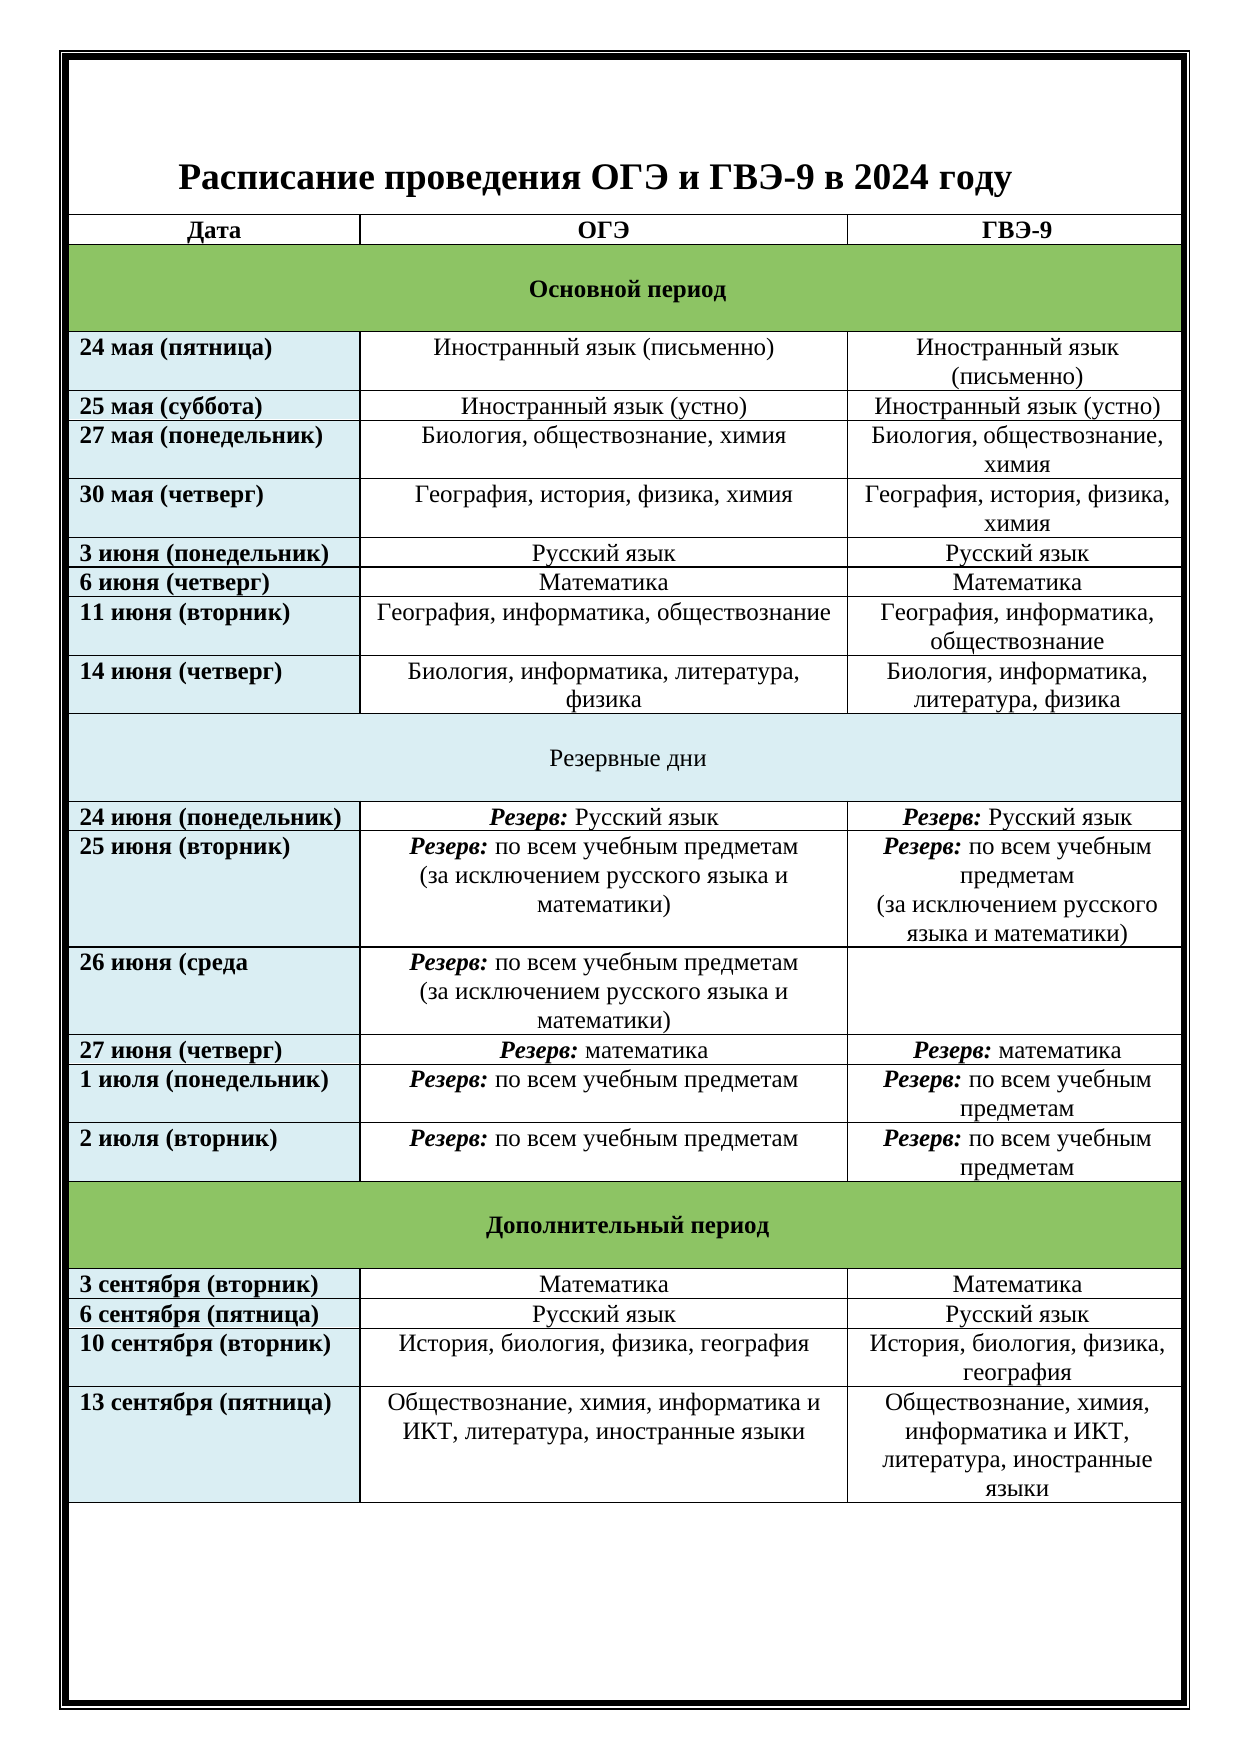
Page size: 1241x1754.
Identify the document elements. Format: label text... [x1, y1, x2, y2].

table_cell Резервные дни [69, 714, 1181, 801]
table_cell Иностранный язык (письменно) [361, 332, 847, 390]
table_cell 27 июня (четверг) [69, 1035, 359, 1063]
table_cell Обществознание, химия, информатика и ИКТ, литература, иностранные языки [848, 1387, 1181, 1502]
table_cell 30 мая (четверг) [69, 479, 359, 537]
table_cell Математика [848, 568, 1181, 596]
table_cell Русский язык [848, 1299, 1181, 1327]
table_cell Русский язык [361, 1299, 847, 1327]
table_cell История, биология, физика, география [848, 1329, 1181, 1386]
table_cell 10 сентября (вторник) [69, 1329, 359, 1386]
table_cell География, история, физика, химия [848, 479, 1181, 537]
table_cell Иностранный язык (письменно) [848, 332, 1181, 390]
table_cell 1 июля (понедельник) [69, 1065, 359, 1122]
table_cell Биология, информатика, литература, физика [848, 656, 1181, 713]
table_cell Иностранный язык (устно) [361, 391, 847, 419]
table_cell Русский язык [848, 538, 1181, 566]
table_cell Резерв: по всем учебным предметам [361, 1065, 847, 1122]
table_cell Русский язык [361, 538, 847, 566]
table_cell 24 мая (пятница) [69, 332, 359, 390]
table_cell Биология, обществознание, химия [848, 421, 1181, 478]
table_cell Резерв: по всем учебным предметам [848, 1065, 1181, 1122]
table_cell Основной период [69, 245, 1181, 331]
table_cell Резерв: Русский язык [848, 802, 1181, 830]
table_cell 14 июня (четверг) [69, 656, 359, 713]
table_cell 24 июня (понедельник) [69, 802, 359, 830]
table_cell 26 июня (среда [69, 948, 359, 1034]
table_cell 25 июня (вторник) [69, 831, 359, 946]
table_cell Резерв: по всем учебным предметам (за исключением русского языка и математики) [361, 948, 847, 1034]
table_cell 6 июня (четверг) [69, 568, 359, 596]
table_cell 13 сентября (пятница) [69, 1387, 359, 1502]
table_cell 11 июня (вторник) [69, 597, 359, 655]
table_cell Резерв: математика [848, 1035, 1181, 1063]
table_cell Иностранный язык (устно) [848, 391, 1181, 419]
table_header ОГЭ [361, 215, 847, 244]
table_cell Математика [361, 568, 847, 596]
table_cell Резерв: математика [361, 1035, 847, 1063]
table_header Дата [69, 215, 359, 244]
table_cell Резерв: по всем учебным предметам [361, 1123, 847, 1181]
table_cell Математика [848, 1269, 1181, 1298]
table_cell География, информатика, обществознание [361, 597, 847, 655]
table_cell 27 мая (понедельник) [69, 421, 359, 478]
table_cell География, история, физика, химия [361, 479, 847, 537]
table_cell Резерв: по всем учебным предметам [848, 1123, 1181, 1181]
table_cell Резерв: по всем учебным предметам (за исключением русского языка и математики) [361, 831, 847, 946]
table_cell История, биология, физика, география [361, 1329, 847, 1386]
table_cell 2 июля (вторник) [69, 1123, 359, 1181]
table_cell География, информатика, обществознание [848, 597, 1181, 655]
table_cell Дополнительный период [69, 1182, 1181, 1268]
table_cell 3 сентября (вторник) [69, 1269, 359, 1298]
table_cell 25 мая (суббота) [69, 391, 359, 419]
text Расписание проведения ОГЭ и ГВЭ-9 в 2024 году [69, 154, 1122, 197]
table_cell Резерв: Русский язык [361, 802, 847, 830]
table_header ГВЭ-9 [848, 215, 1181, 244]
table_cell Математика [361, 1269, 847, 1298]
table_cell Биология, информатика, литература, физика [361, 656, 847, 713]
table_cell 3 июня (понедельник) [69, 538, 359, 566]
table_cell Биология, обществознание, химия [361, 421, 847, 478]
table_cell [848, 948, 1181, 1034]
table_cell Обществознание, химия, информатика и ИКТ, литература, иностранные языки [361, 1387, 847, 1502]
table_cell 6 сентября (пятница) [69, 1299, 359, 1327]
table_cell Резерв: по всем учебным предметам (за исключением русского языка и математики) [848, 831, 1181, 946]
